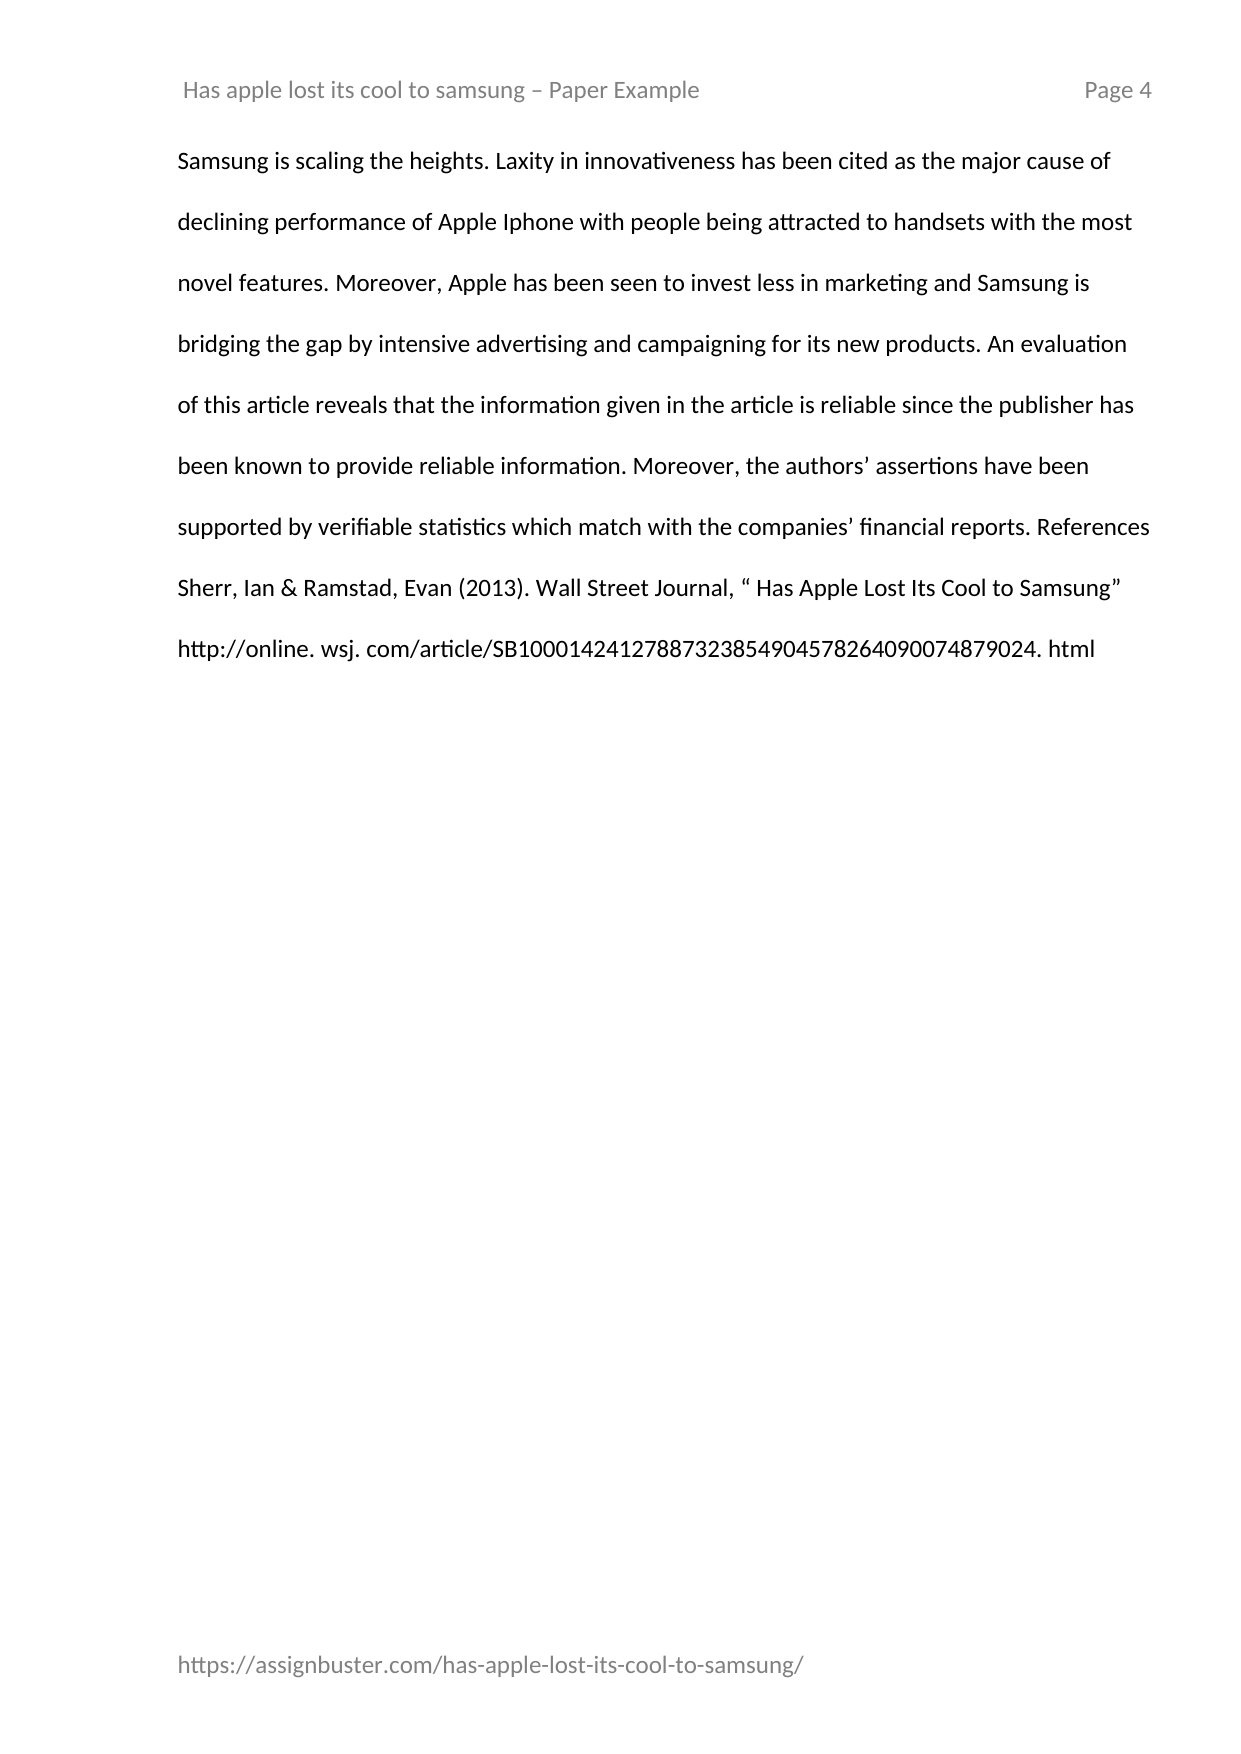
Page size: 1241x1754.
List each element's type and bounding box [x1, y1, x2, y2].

text [177, 145, 1152, 664]
